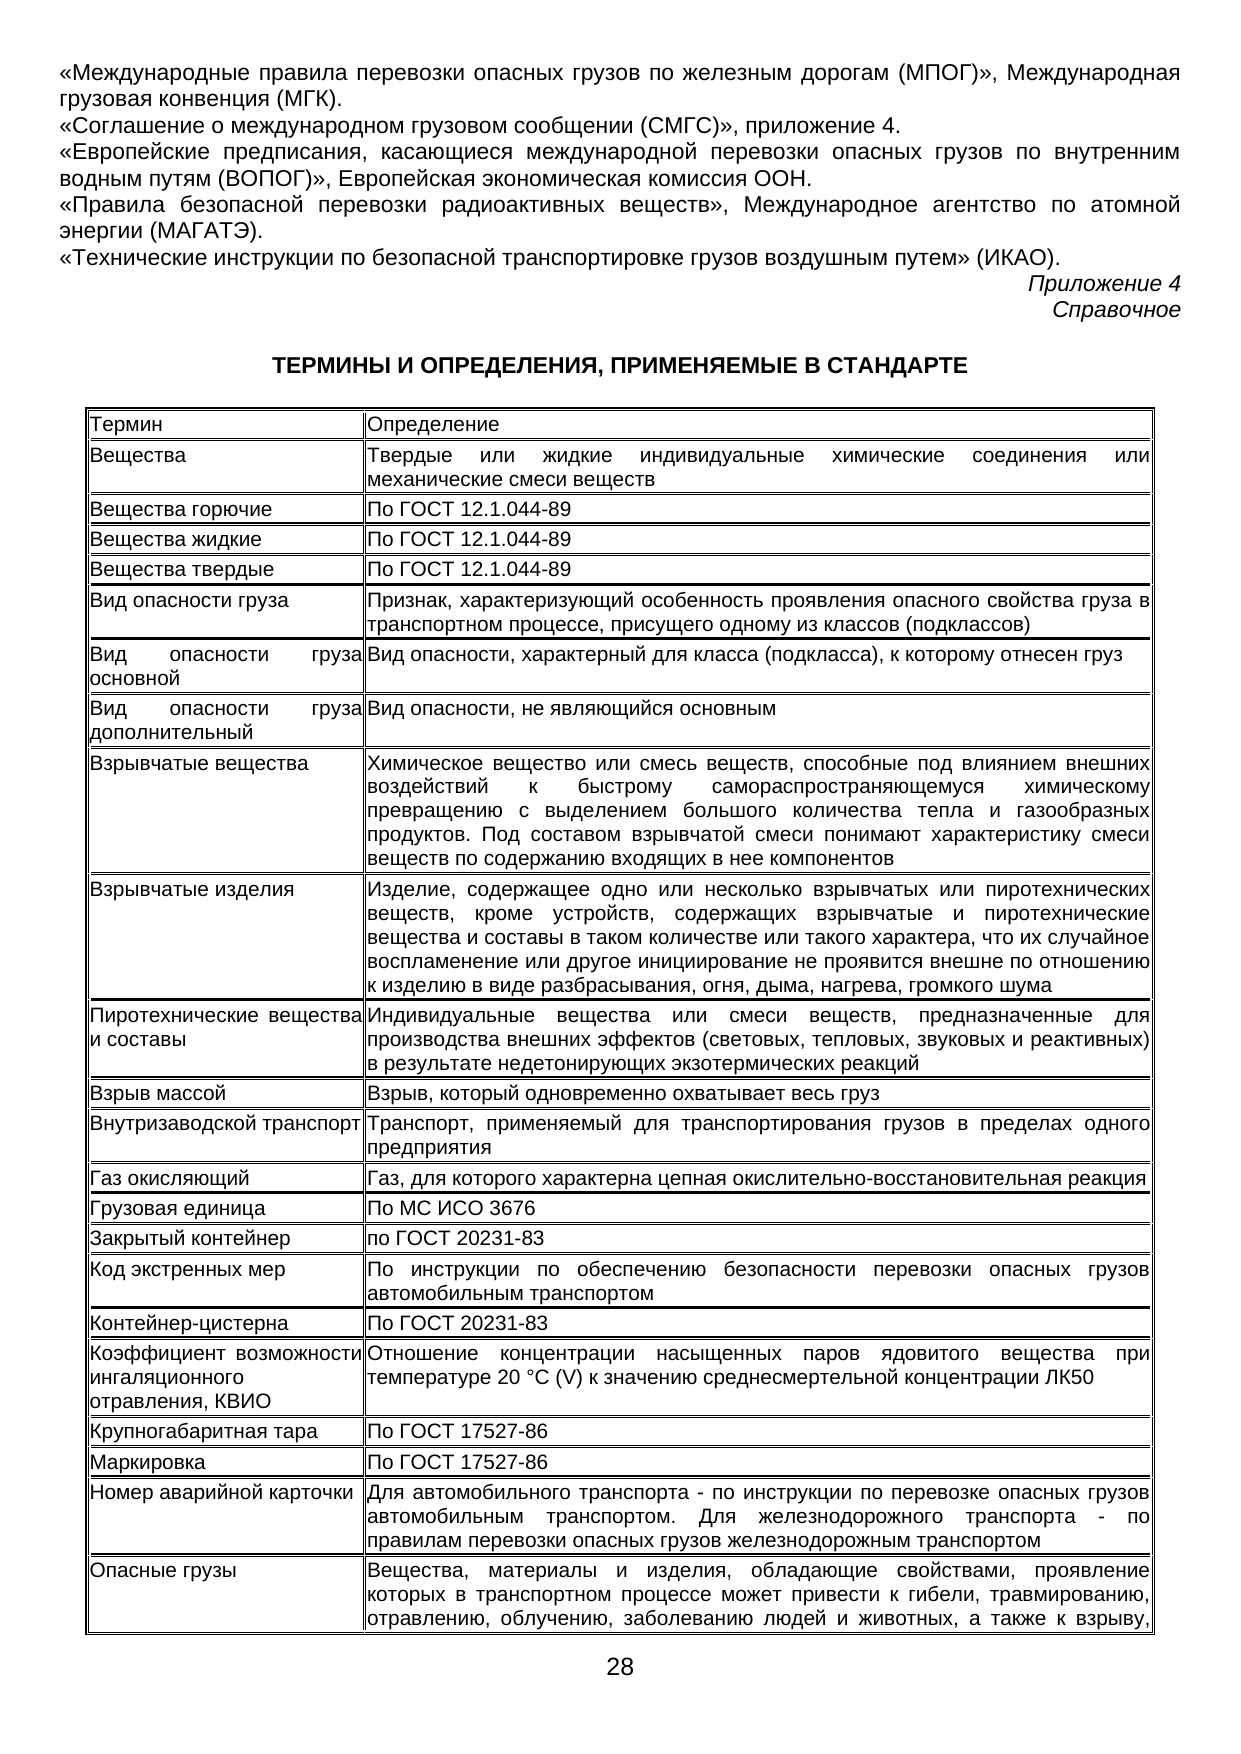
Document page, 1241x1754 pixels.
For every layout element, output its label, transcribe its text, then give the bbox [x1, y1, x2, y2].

text «Международные правила перевозки опасных грузов по железным дорогам (МПОГ)», Международная грузовая конвенция (МГК). [59, 59, 1181, 112]
text Приложение 4 [59, 270, 1181, 296]
text «Технические инструкции по безопасной транспортировке грузов воздушным путем» (ИКАО). [59, 243, 1181, 270]
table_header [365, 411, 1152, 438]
text «Европейские предписания, касающиеся международной перевозки опасных грузов по внутренним водным путям (ВОПОГ)», Европейская экономическая комиссия ООН. [59, 138, 1181, 191]
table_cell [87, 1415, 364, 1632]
text «Соглашение о международном грузовом сообщении (СМГС)», приложение 4. [59, 112, 1181, 138]
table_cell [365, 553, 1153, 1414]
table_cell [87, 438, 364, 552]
text Справочное [59, 296, 1181, 323]
text «Правила безопасной перевозки радиоактивных веществ», Международное агентство по атомной энергии (МАГАТЭ). [59, 191, 1181, 243]
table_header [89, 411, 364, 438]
text ТЕРМИНЫ И ОПРЕДЕЛЕНИЯ, ПРИМЕНЯЕМЫЕ В СТАНДАРТЕ [59, 352, 1181, 378]
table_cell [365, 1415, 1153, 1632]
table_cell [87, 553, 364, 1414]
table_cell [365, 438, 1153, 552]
